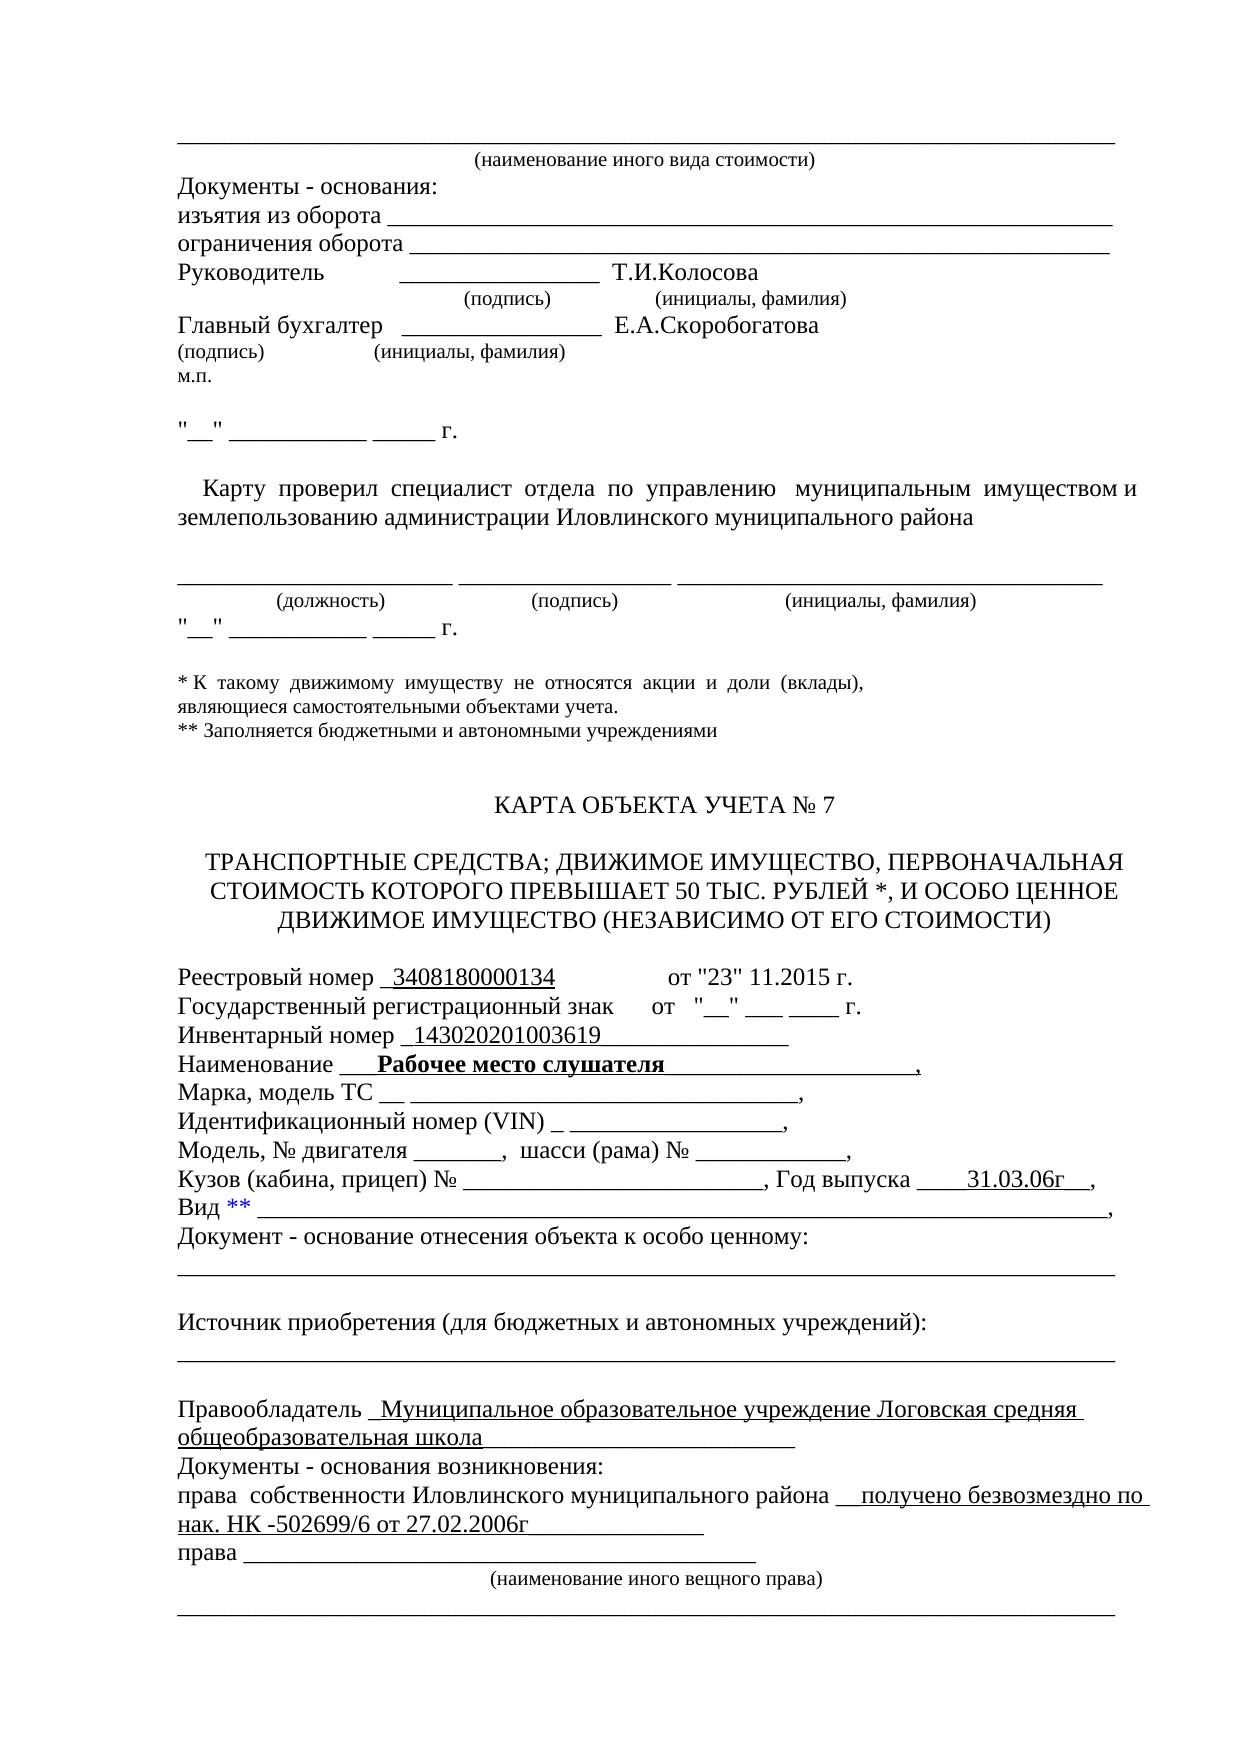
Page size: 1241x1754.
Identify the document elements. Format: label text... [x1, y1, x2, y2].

text ___________________________________________________________________________ [177, 118, 1152, 147]
text Государственный регистрационный знак от "__" ___ ____ г. [177, 991, 1152, 1020]
text Правообладатель _Муниципальное образовательное учреждение Логовская средняя общеобразовательная школа_________________________ [177, 1394, 1152, 1451]
text (подпись) (инициалы, фамилия) [177, 286, 1152, 310]
text ДВИЖИМОЕ ИМУЩЕСТВО (НЕЗАВИСИМО ОТ ЕГО СТОИМОСТИ) [177, 905, 1152, 934]
text (должность) (подпись) (инициалы, фамилия) [177, 588, 1152, 612]
text ___________________________________________________________________________ [177, 1250, 1152, 1279]
text Реестровый номер _3408180000134 от "23" 11.2015 г. [177, 962, 1152, 991]
text Марка, модель ТС __ _______________________________, [177, 1077, 1152, 1106]
text права _________________________________________ [177, 1537, 1152, 1566]
text Документы - основания возникновения: [177, 1451, 1152, 1480]
text ** Заполняется бюджетными и автономными учреждениями [177, 718, 1152, 742]
text * К такому движимому имуществу не относятся акции и доли (вклады), [177, 670, 1152, 694]
text СТОИМОСТЬ КОТОРОГО ПРЕВЫШАЕТ 50 ТЫС. РУБЛЕЙ *, И ОСОБО ЦЕННОЕ [177, 876, 1152, 905]
text изъятия из оборота __________________________________________________________ [177, 200, 1152, 228]
text ___________________________________________________________________________ [177, 1336, 1152, 1365]
text ТРАНСПОРТНЫЕ СРЕДСТВА; ДВИЖИМОЕ ИМУЩЕСТВО, ПЕРВОНАЧАЛЬНАЯ [177, 847, 1152, 876]
text ___________________________________________________________________________ [177, 1590, 1152, 1619]
text Вид ** ____________________________________________________________________, [177, 1192, 1152, 1221]
text (наименование иного вида стоимости) [177, 147, 1152, 171]
text Источник приобретения (для бюджетных и автономных учреждений): [177, 1307, 1152, 1336]
text (наименование иного вещного права) [177, 1566, 1152, 1590]
text м.п. [177, 363, 1152, 387]
text Инвентарный номер _143020201003619_______________ [177, 1020, 1152, 1049]
text Документы - основания: [177, 171, 1152, 200]
text ограничения оборота ________________________________________________________ [177, 228, 1152, 257]
text "__" ___________ _____ г. [177, 612, 1152, 641]
text Документ - основание отнесения объекта к особо ценному: [177, 1221, 1152, 1250]
text "__" ___________ _____ г. [177, 416, 1152, 444]
text Главный бухгалтер ________________ Е.А.Скоробогатова [177, 310, 1152, 339]
text Идентификационный номер (VIN) _ _________________, [177, 1106, 1152, 1135]
text (подпись) (инициалы, фамилия) [177, 339, 1152, 363]
text Кузов (кабина, прицеп) № ________________________, Год выпуска ____31.03.06г__, [177, 1164, 1152, 1192]
text Руководитель ________________ Т.И.Колосова [177, 257, 1152, 286]
text Наименование ___Рабочее место слушателя____________________, [177, 1049, 1152, 1077]
text Модель, № двигателя _______, шасси (рама) № ____________, [177, 1135, 1152, 1164]
text являющиеся самостоятельными объектами учета. [177, 694, 1152, 718]
text права собственности Иловлинского муниципального района __получено безвозмездно по нак. НК -502699/6 от 27.02.2006г______________ [177, 1480, 1152, 1537]
text КАРТА ОБЪЕКТА УЧЕТА № 7 [177, 790, 1152, 819]
text ______________________ _________________ __________________________________ [177, 559, 1152, 588]
text Карту проверил специалист отдела по управлению муниципальным имуществом и землепользованию администрации Иловлинского муниципального района [177, 473, 1152, 531]
